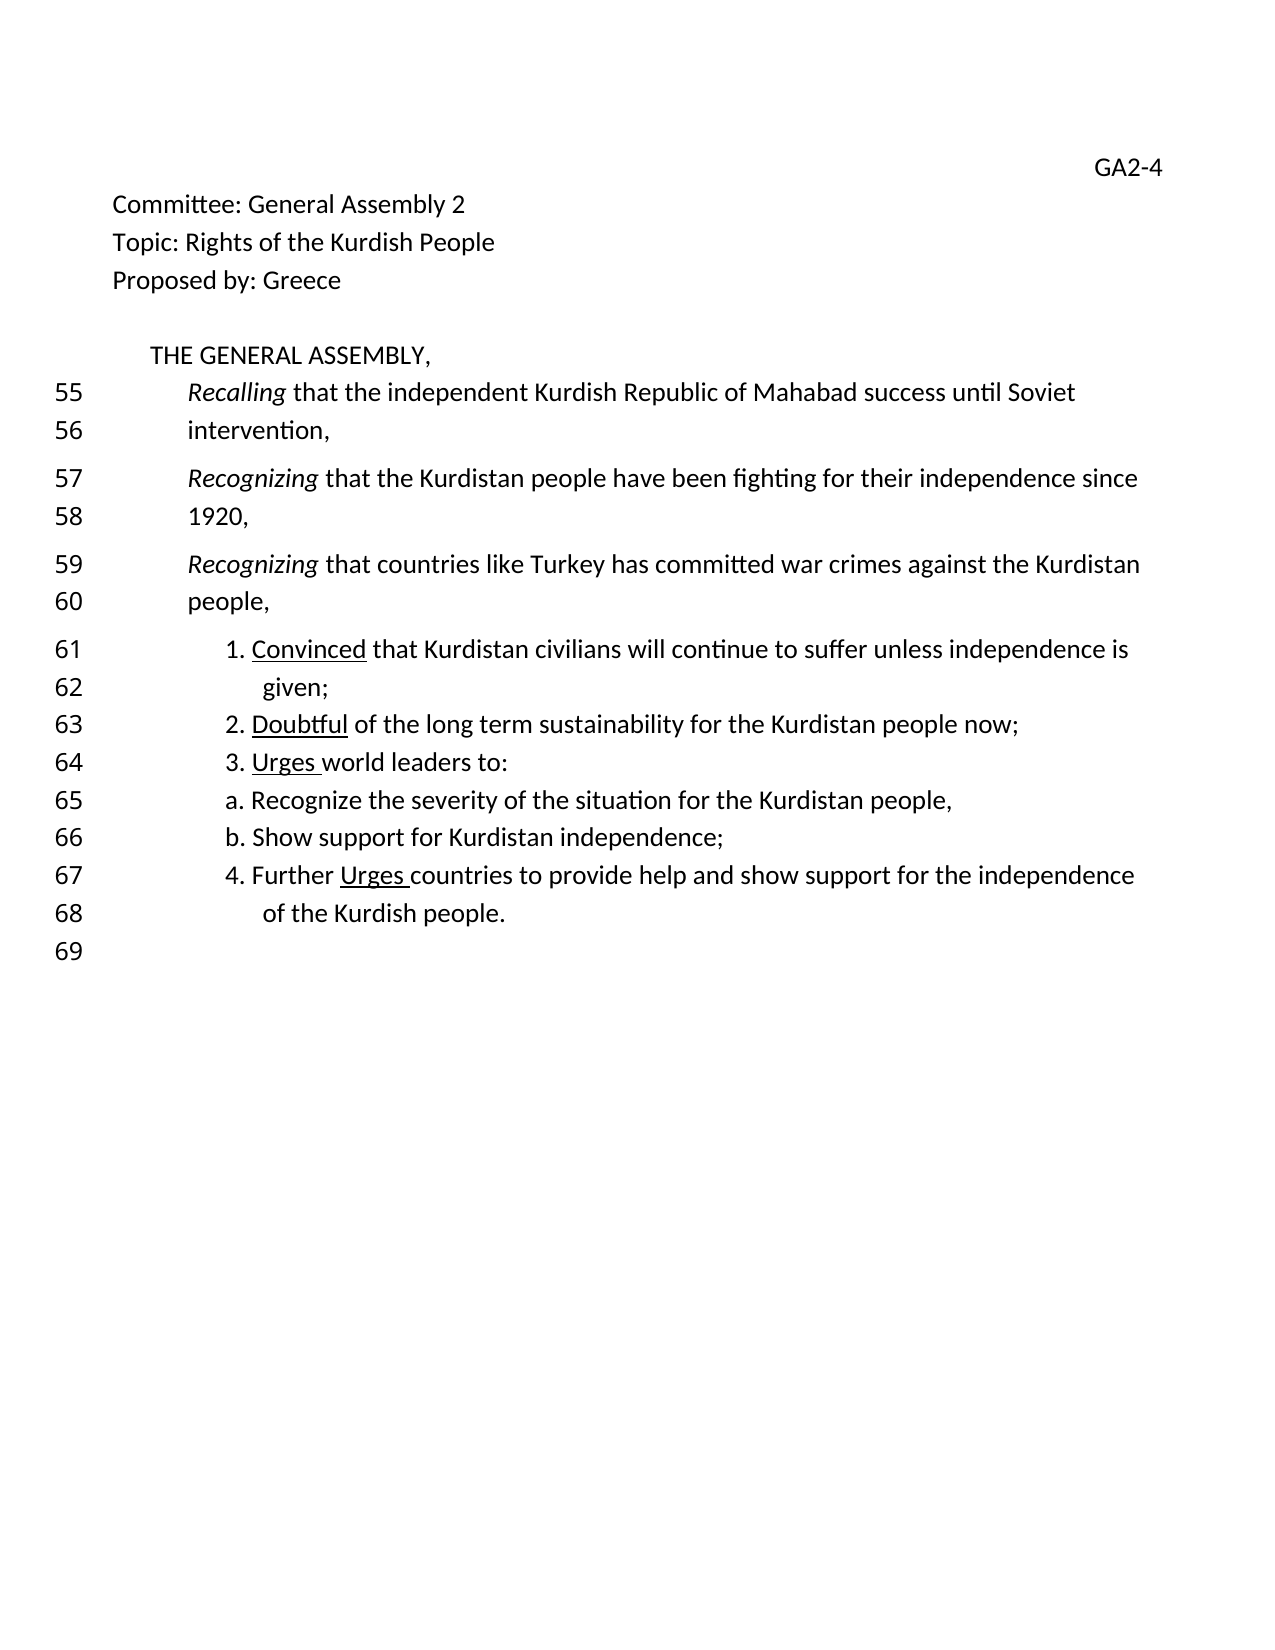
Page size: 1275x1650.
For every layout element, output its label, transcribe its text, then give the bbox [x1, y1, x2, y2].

text GA2-4 [112, 150, 1162, 183]
text Topic: Rights of the Kurdish People [112, 225, 1162, 258]
text 1. Convinced that Kurdistan civilians will continue to suffer unless independence is given; [225, 632, 1162, 703]
text Committee: General Assembly 2 [112, 188, 1162, 221]
text Proposed by: Greece [112, 263, 1162, 296]
text Recalling that the independent Kurdish Republic of Mahabad success until Soviet intervention, [187, 376, 1162, 446]
text Recognizing that countries like Turkey has committed war crimes against the Kurdistan people, [187, 547, 1162, 617]
text a. Recognize the severity of the situation for the Kurdistan people, [225, 783, 1162, 816]
text 4. Further Urges countries to provide help and show support for the independence of the Kurdish people. [225, 858, 1162, 929]
text Recognizing that the Kurdistan people have been fighting for their independence since 1920, [187, 461, 1162, 532]
text 2. Doubtful of the long term sustainability for the Kurdistan people now; [225, 708, 1162, 741]
text 3. Urges world leaders to: [225, 745, 1162, 778]
text b. Show support for Kurdistan independence; [225, 821, 1162, 853]
text THE GENERAL ASSEMBLY, [150, 338, 1162, 371]
